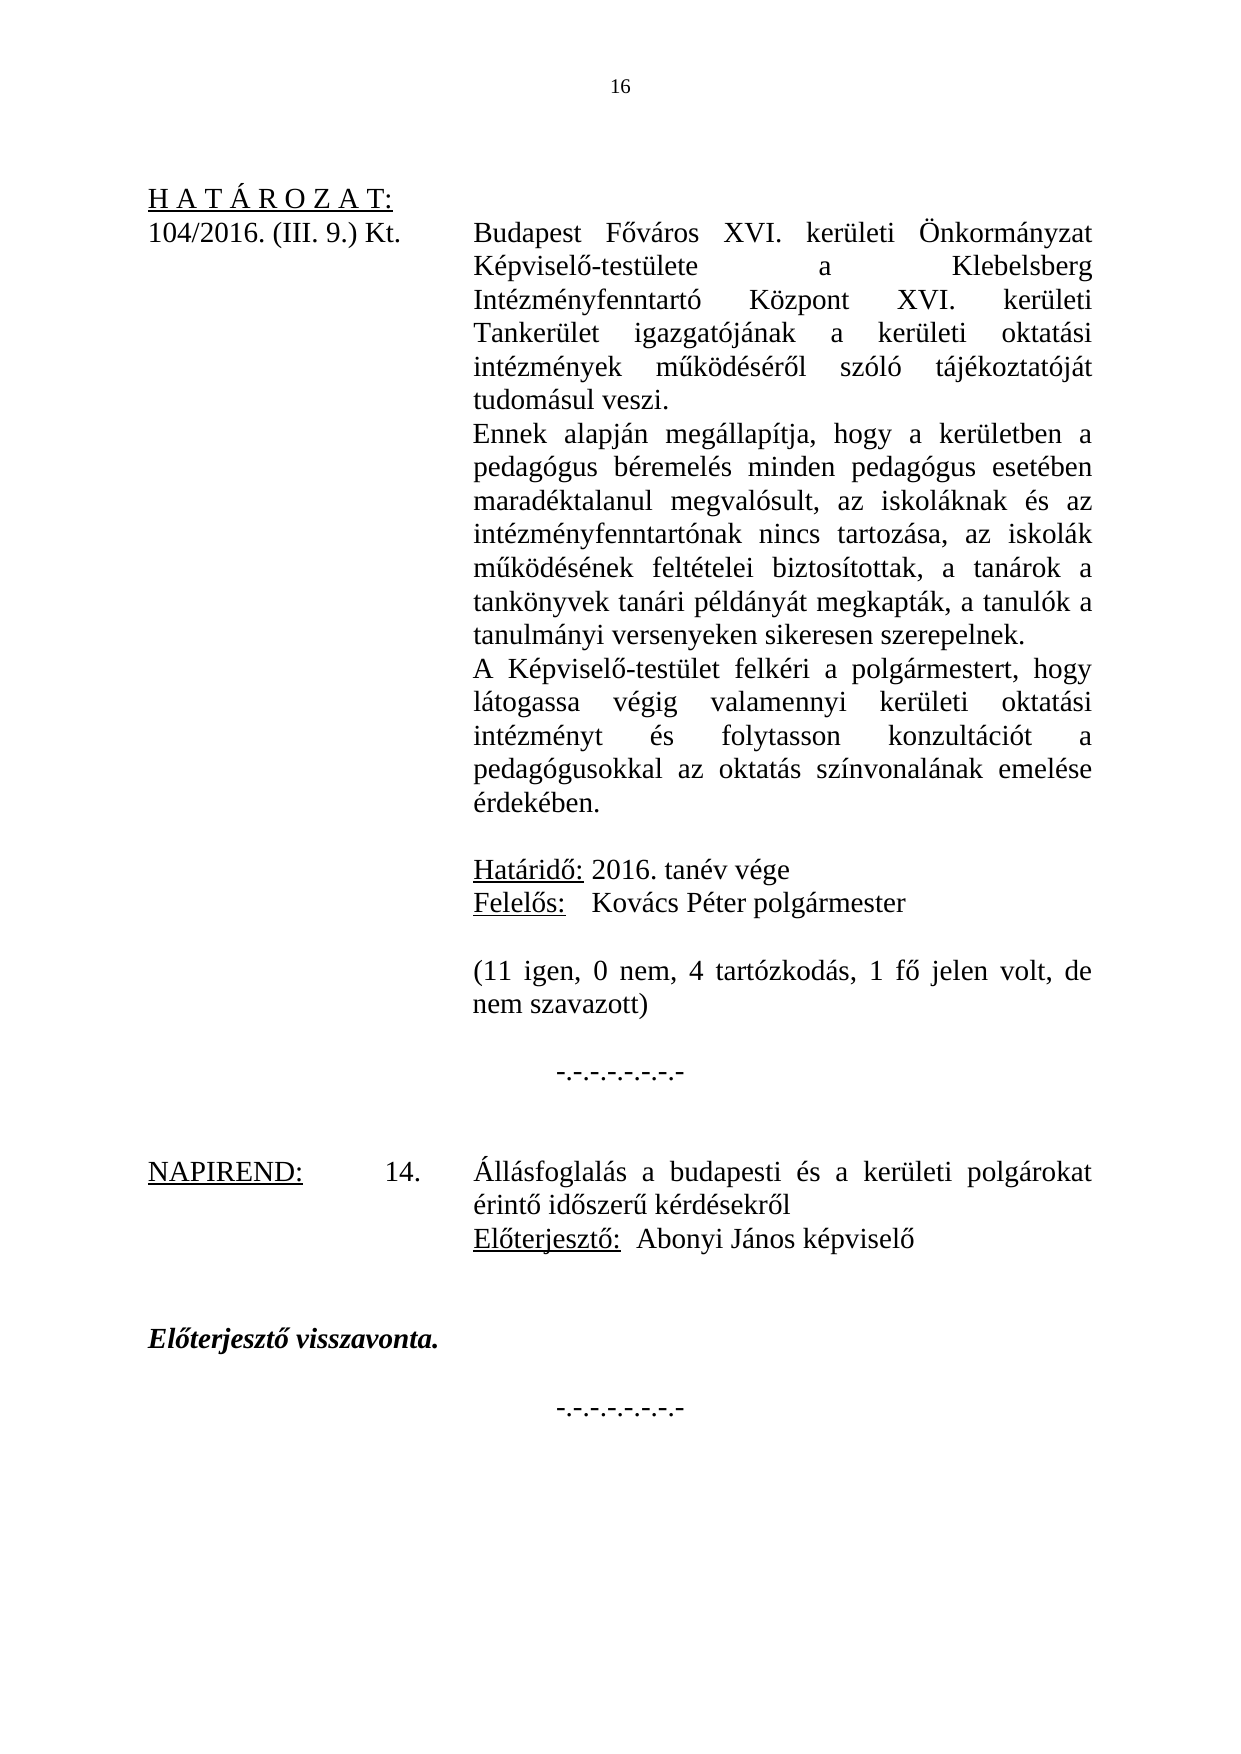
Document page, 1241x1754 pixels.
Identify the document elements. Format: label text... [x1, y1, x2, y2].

text Előterjesztő: Abonyi János képviselő [473, 1221, 1093, 1254]
text A Képviselő-testület felkéri a polgármestert, hogy látogassa végig valamennyi kerületi oktatási intézményt és folytasson konzultációt a pedagógusokkal az oktatás színvonalának emelése érdekében. [472, 651, 1093, 818]
text -.-.-.-.-.-.-.- [148, 1053, 1093, 1087]
text Határidő: 2016. tanév vége [473, 852, 1093, 886]
text -.-.-.-.-.-.-.- [148, 1389, 1093, 1422]
text Ennek alapján megállapítja, hogy a kerületben a pedagógus béremelés minden pedagógus esetében maradéktalanul megvalósult, az iskoláknak és az intézményfenntartónak nincs tartozása, az iskolák működésének feltételei biztosítottak, a tanárok a tankönyvek tanári példányát megkapták, a tanulók a tanulmányi versenyeken sikeresen szerepelnek. [472, 416, 1093, 651]
text (11 igen, 0 nem, 4 tartózkodás, 1 fő jelen volt, de nem szavazott) [472, 953, 1093, 1020]
text Előterjesztő visszavonta. [148, 1322, 1093, 1355]
text Felelős: Kovács Péter polgármester [473, 886, 1093, 919]
text 104/2016. (III. 9.) Kt. Budapest Főváros XVI. kerületi Önkormányzat Képviselő-testülete a Klebelsberg Intézményfenntartó Központ XVI. kerületi Tankerület igazgatójának a kerületi oktatási intézmények működéséről szóló tájékoztatóját tudomásul veszi. [148, 215, 1093, 416]
text H A T Á R O Z A T: [148, 181, 1093, 215]
subtitle NAPIREND: 14. Állásfoglalás a budapesti és a kerületi polgárokat érintő időszerű kérdésekről [148, 1154, 1093, 1221]
